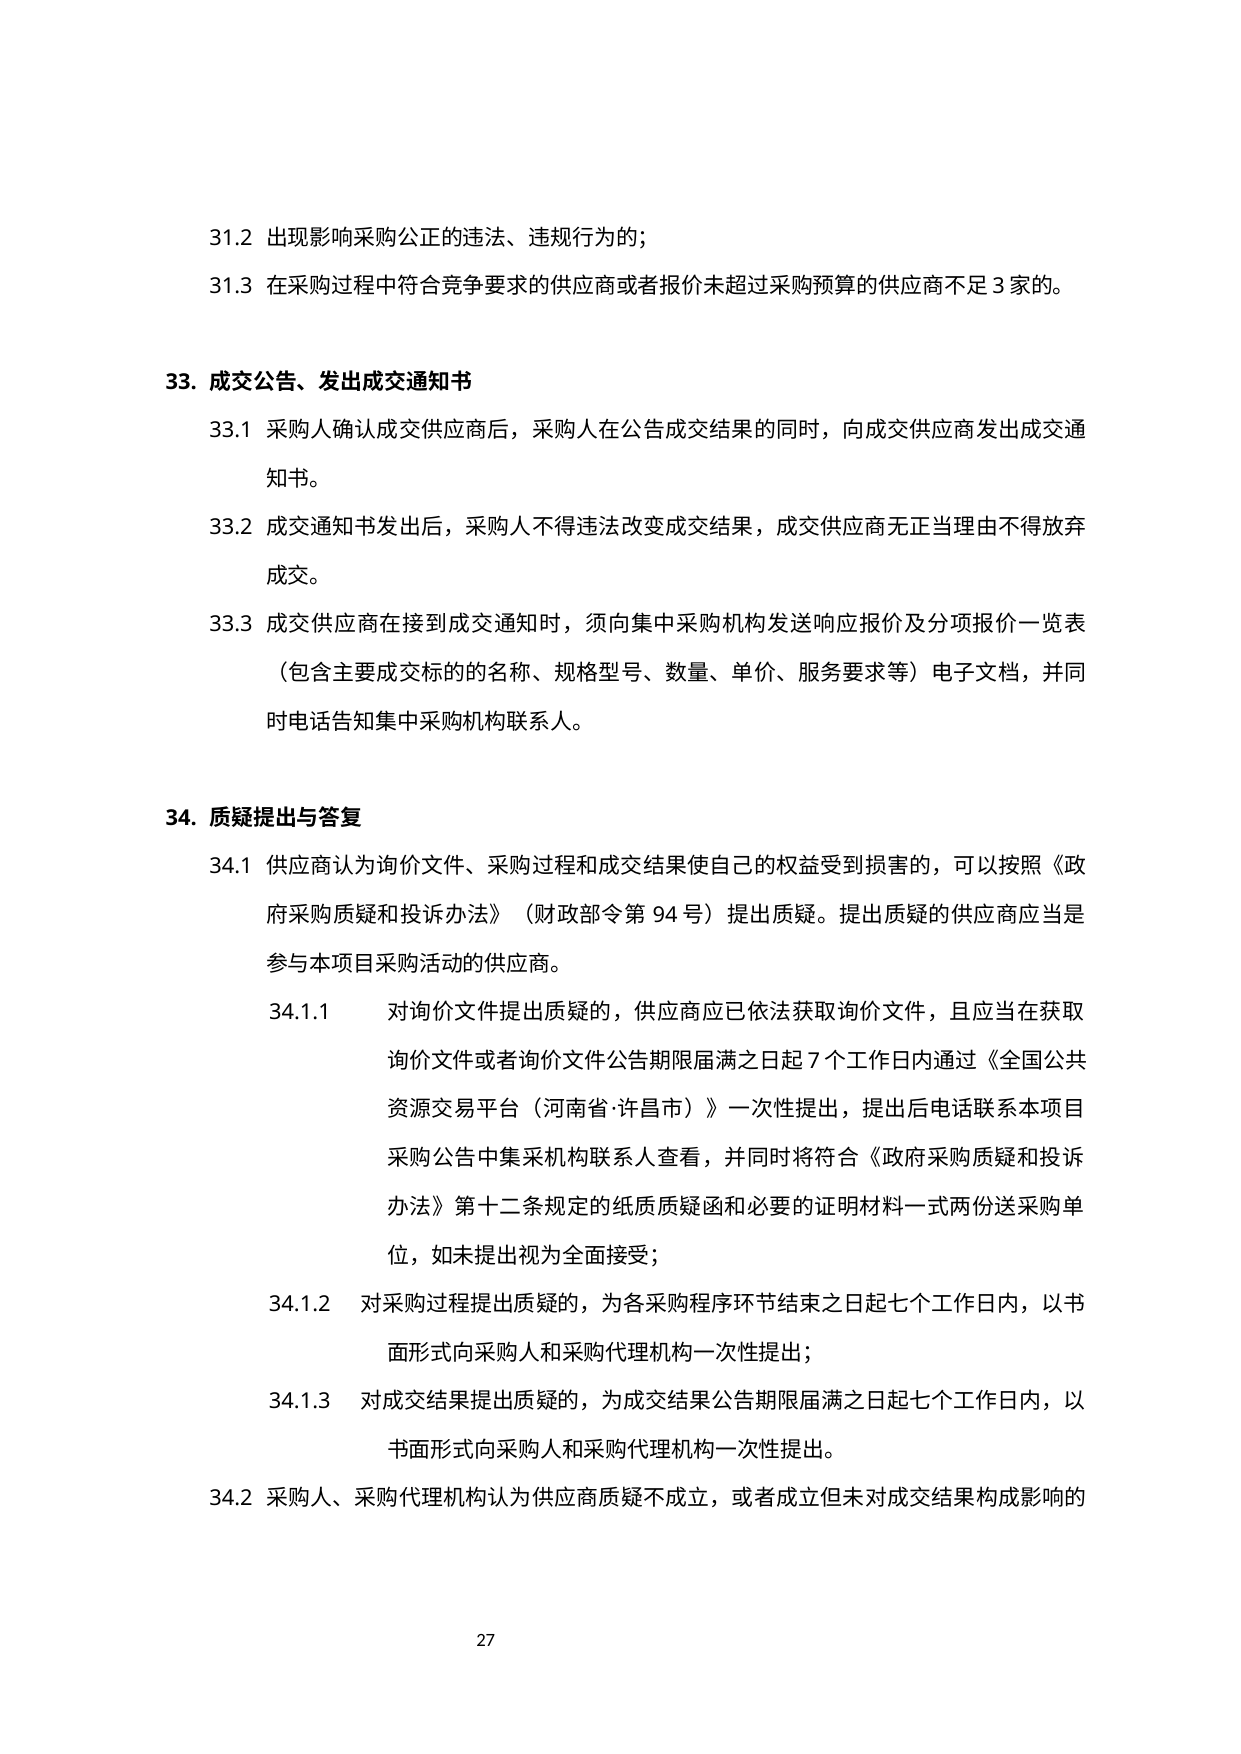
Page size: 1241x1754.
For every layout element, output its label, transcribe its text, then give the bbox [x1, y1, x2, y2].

text 34.1.3 对成交结果提出质疑的，为成交结果公告期限届满之日起七个工作日内，以书面形式向采购人和采购代理机构一次性提出。 [269, 1383, 1087, 1464]
list 成交供应商在接到成交通知时，须向集中采购机构发送响应报价及分项报价一览表（包含主要成交标的的名称、规格型号、数量、单价、服务要求等）电子文档，并同时电话告知集中采购机构联系人。 [209, 606, 1087, 736]
list 出现影响采购公正的违法、违规行为的； [209, 219, 1087, 252]
list 在采购过程中符合竞争要求的供应商或者报价未超过采购预算的供应商不足3家的。 [209, 268, 1087, 300]
list 成交通知书发出后，采购人不得违法改变成交结果，成交供应商无正当理由不得放弃成交。 [209, 509, 1087, 590]
list 成交公告、发出成交通知书 [165, 364, 1087, 396]
list 质疑提出与答复 [165, 799, 1087, 832]
list 供应商认为询价文件、采购过程和成交结果使自己的权益受到损害的，可以按照《政府采购质疑和投诉办法》（财政部令第94号）提出质疑。提出质疑的供应商应当是参与本项目采购活动的供应商。 [209, 848, 1087, 978]
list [209, 1480, 1087, 1512]
text 34.1.2 对采购过程提出质疑的，为各采购程序环节结束之日起七个工作日内，以书面形式向采购人和采购代理机构一次性提出； [269, 1286, 1087, 1367]
list 采购人确认成交供应商后，采购人在公告成交结果的同时，向成交供应商发出成交通知书。 [209, 412, 1087, 493]
list 对询价文件提出质疑的，供应商应已依法获取询价文件，且应当在获取询价文件或者询价文件公告期限届满之日起7个工作日内通过《全国公共资源交易平台（河南省·许昌市）》一次性提出，提出后电话联系本项目采购公告中集采机构联系人查看，并同时将符合《政府采购质疑和投诉办法》第十二条规定的纸质质疑函和必要的证明材料一式两份送采购单位，如未提出视为全面接受； [269, 993, 1087, 1270]
